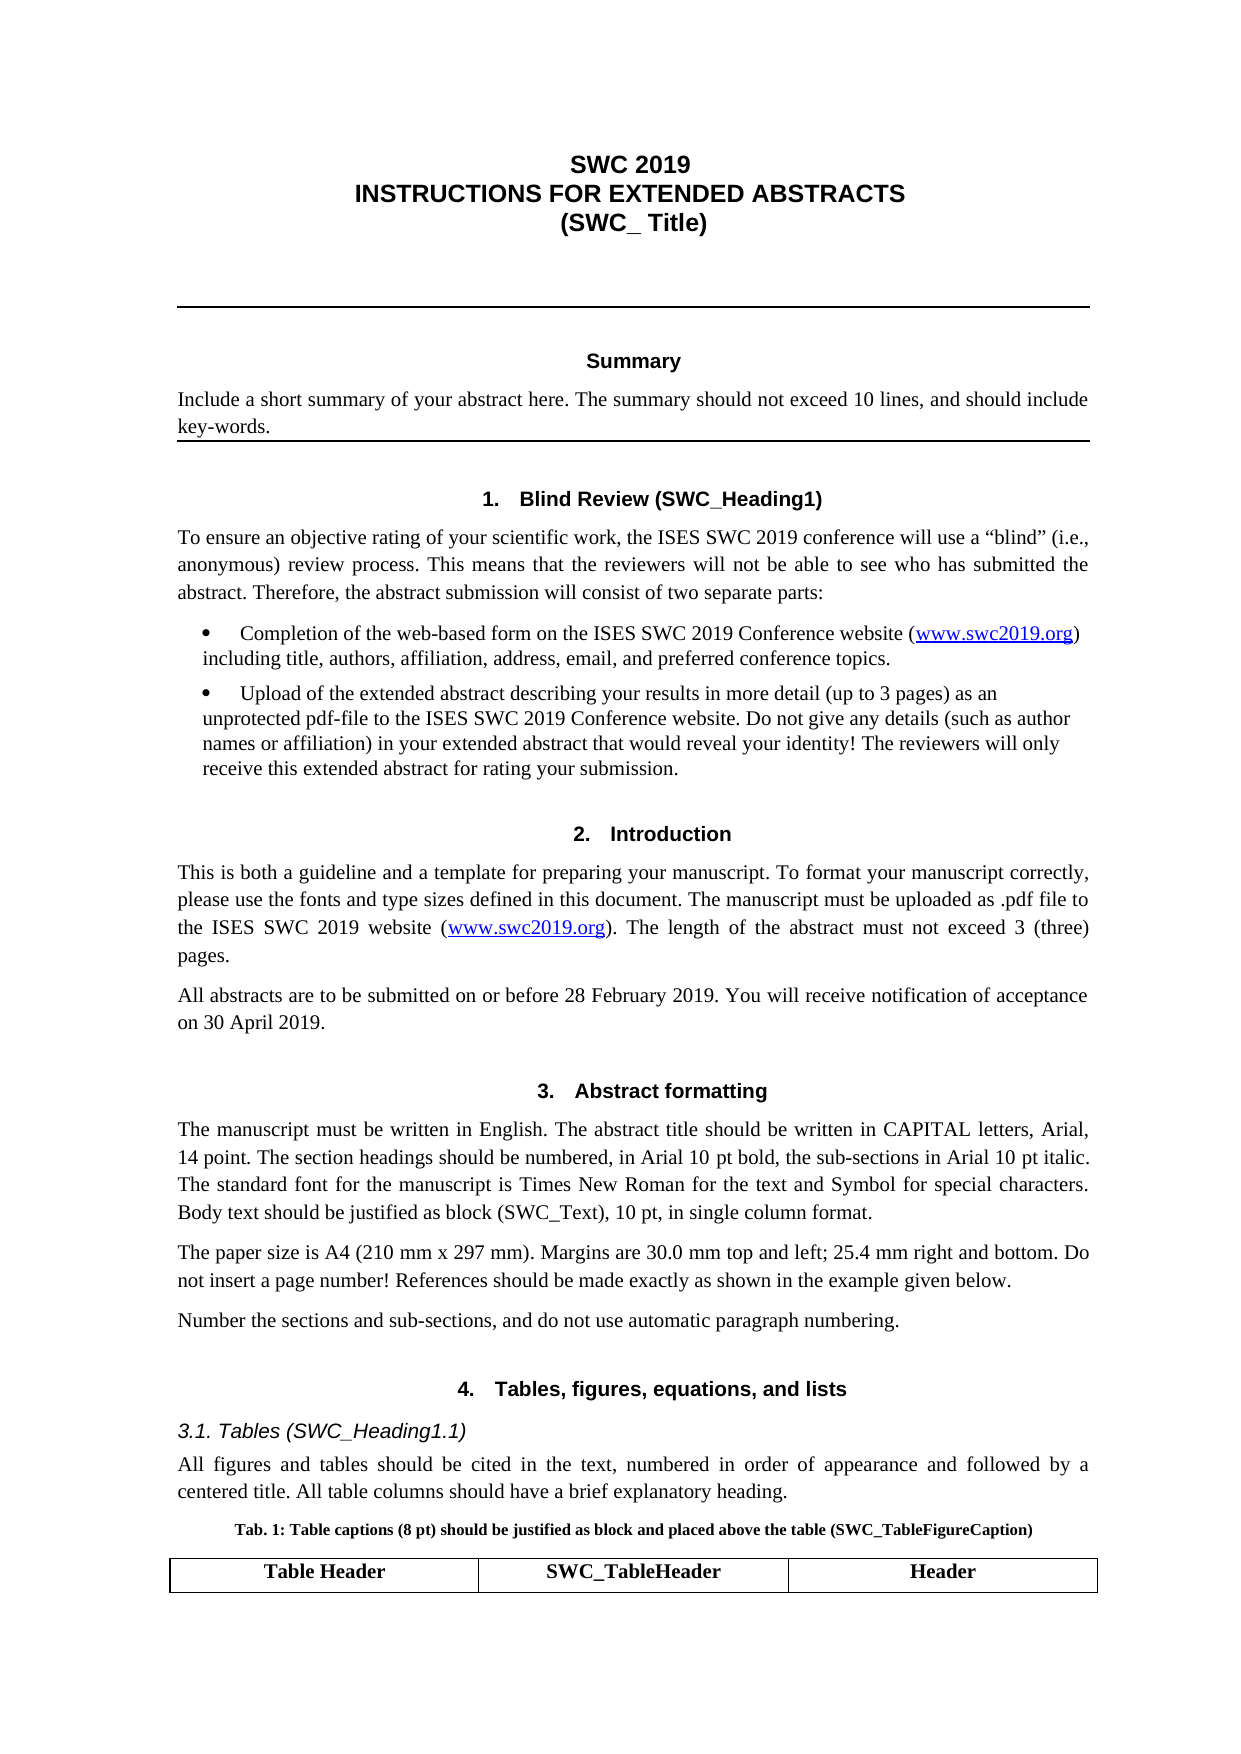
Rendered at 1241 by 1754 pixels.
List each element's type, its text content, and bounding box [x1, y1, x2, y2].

text This is both a guideline and a template for preparing your manuscript. To format your manuscript correctly, please use the fonts and type sizes defined in this document. The manuscript must be uploaded as .pdf file to the ISES SWC 2019 website (www.swc2019.org). The length of the abstract must not exceed 3 (three) pages. [177, 860, 1090, 967]
text Tab. 1: Table captions (8 pt) should be justified as block and placed above the table (SWC_TableFigureCaption) [183, 1519, 1084, 1539]
text All figures and tables should be cited in the text, numbered in order of appearance and followed by a centered title. All table columns should have a brief explanatory heading. [177, 1452, 1090, 1503]
subtitle Abstract formatting [214, 1075, 1090, 1104]
table_header SWC_TableHeader [479, 1559, 788, 1592]
subtitle Tables, figures, equations, and lists [214, 1373, 1090, 1402]
list Upload of the extended abstract describing your results in more detail (up to 3 pages) as an unprotected pdf-file to the ISES SWC 2019 Conference website. Do not give any details (such as author names or affiliation) in your extended abstract that would reveal your identity! The reviewers will only receive this extended abstract for rating your submission. [202, 681, 1090, 781]
text Include a short summary of your abstract here. The summary should not exceed 10 lines, and should include key-words. [177, 387, 1090, 440]
title SWC 2019 INSTRUCTIONS FOR EXTENDED ABSTRACTS (SWC_ Title) [177, 150, 1090, 237]
text Summary [177, 345, 1090, 374]
text The manuscript must be written in English. The abstract title should be written in CAPITAL letters, Arial, 14 point. The section headings should be numbered, in Arial 10 pt bold, the sub-sections in Arial 10 pt italic. The standard font for the manuscript is Times New Roman for the text and Symbol for special characters. Body text should be justified as block (SWC_Text), 10 pt, in single column format. [177, 1117, 1090, 1224]
subtitle Introduction [214, 818, 1090, 847]
subtitle Blind Review (SWC_Heading1) [214, 483, 1090, 512]
text The paper size is A4 (210 mm x 297 mm). Margins are 30.0 mm top and left; 25.4 mm right and bottom. Do not insert a page number! References should be made exactly as shown in the example given below. [177, 1240, 1090, 1292]
table_header Header [789, 1559, 1097, 1592]
list Completion of the web-based form on the ISES SWC 2019 Conference website (www.swc2019.org) including title, authors, affiliation, address, email, and preferred conference topics. [202, 620, 1090, 670]
text To ensure an objective rating of your scientific work, the ISES SWC 2019 conference will use a “blind” (i.e., anonymous) review process. This means that the reviewers will not be able to see who has submitted the abstract. Therefore, the abstract submission will consist of two separate parts: [177, 525, 1090, 604]
table_header Table Header [171, 1559, 478, 1592]
subtitle 3.1. Tables (SWC_Heading1.1) [177, 1418, 1090, 1443]
text All abstracts are to be submitted on or before 28 February 2019. You will receive notification of acceptance on 30 April 2019. [177, 983, 1090, 1034]
text Number the sections and sub-sections, and do not use automatic paragraph numbering. [177, 1308, 1090, 1332]
